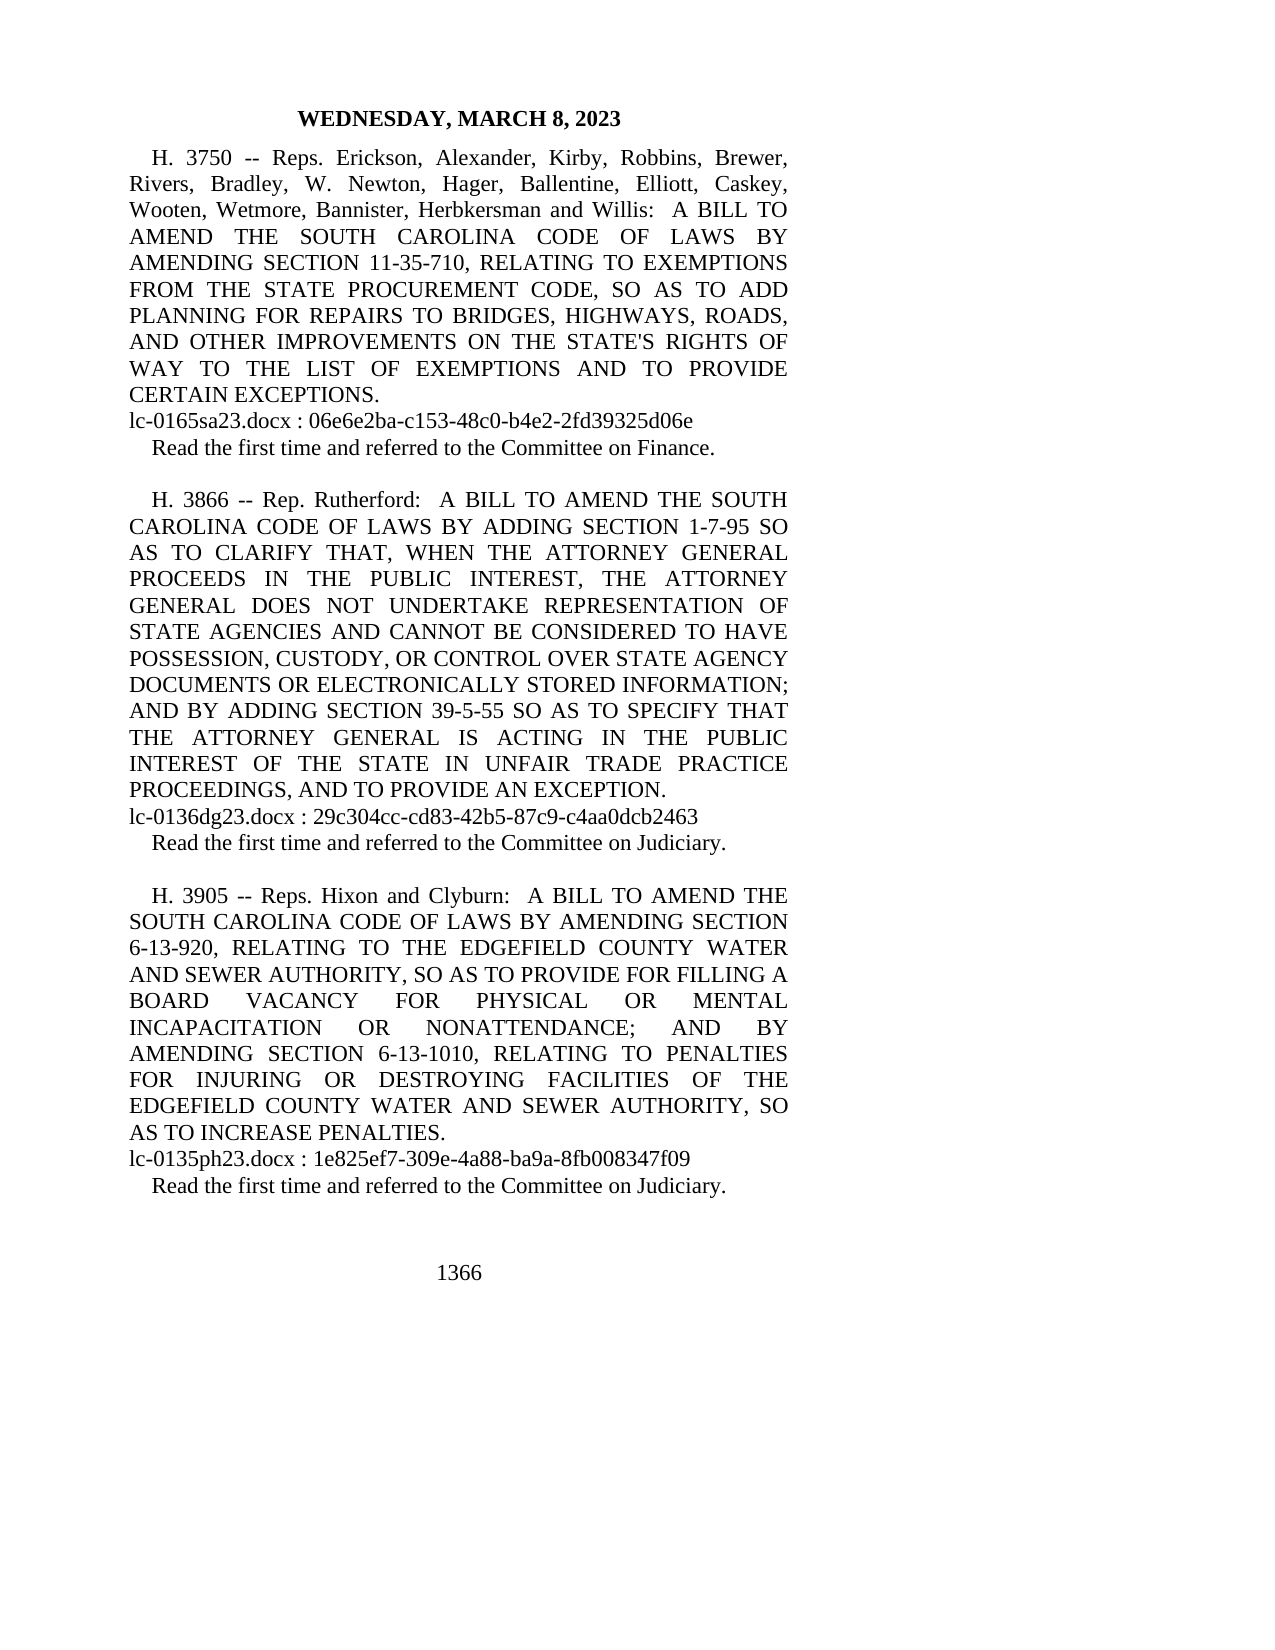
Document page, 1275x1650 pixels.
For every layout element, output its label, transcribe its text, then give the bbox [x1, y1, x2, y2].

text lc-0165sa23.docx : 06e6e2ba-c153-48c0-b4e2-2fd39325d06e [129, 407, 789, 434]
text H. 3905 -- Reps. Hixon and Clyburn: A BILL TO AMEND THE SOUTH CAROLINA CODE OF LAWS BY AMENDING SECTION 6-13-920, RELATING TO THE EDGEFIELD COUNTY WATER AND SEWER AUTHORITY, SO AS TO PROVIDE FOR FILLING A BOARD VACANCY FOR PHYSICAL OR MENTAL INCAPACITATION OR NONATTENDANCE; AND BY AMENDING SECTION 6-13-1010, RELATING TO PENALTIES FOR INJURING OR DESTROYING FACILITIES OF THE EDGEFIELD COUNTY WATER AND SEWER AUTHORITY, SO AS TO INCREASE PENALTIES. [129, 882, 789, 1145]
text H. 3750 -- Reps. Erickson, Alexander, Kirby, Robbins, Brewer, Rivers, Bradley, W. Newton, Hager, Ballentine, Elliott, Caskey, Wooten, Wetmore, Bannister, Herbkersman and Willis: A BILL TO AMEND THE SOUTH CAROLINA CODE OF LAWS BY AMENDING SECTION 11-35-710, RELATING TO EXEMPTIONS FROM THE STATE PROCUREMENT CODE, SO AS TO ADD PLANNING FOR REPAIRS TO BRIDGES, HIGHWAYS, ROADS, AND OTHER IMPROVEMENTS ON THE STATE'S RIGHTS OF WAY TO THE LIST OF EXEMPTIONS AND TO PROVIDE CERTAIN EXCEPTIONS. [129, 144, 789, 407]
text Read the first time and referred to the Committee on Finance. [129, 434, 789, 460]
text lc-0135ph23.docx : 1e825ef7-309e-4a88-ba9a-8fb008347f09 [129, 1145, 789, 1172]
text lc-0136dg23.docx : 29c304cc-cd83-42b5-87c9-c4aa0dcb2463 [129, 803, 789, 829]
text H. 3866 -- Rep. Rutherford: A BILL TO AMEND THE SOUTH CAROLINA CODE OF LAWS BY ADDING SECTION 1-7-95 SO AS TO CLARIFY THAT, WHEN THE ATTORNEY GENERAL PROCEEDS IN THE PUBLIC INTEREST, THE ATTORNEY GENERAL DOES NOT UNDERTAKE REPRESENTATION OF STATE AGENCIES AND CANNOT BE CONSIDERED TO HAVE POSSESSION, CUSTODY, OR CONTROL OVER STATE AGENCY DOCUMENTS OR ELECTRONICALLY STORED INFORMATION; AND BY ADDING SECTION 39-5-55 SO AS TO SPECIFY THAT THE ATTORNEY GENERAL IS ACTING IN THE PUBLIC INTEREST OF THE STATE IN UNFAIR TRADE PRACTICE PROCEEDINGS, AND TO PROVIDE AN EXCEPTION. [129, 486, 789, 803]
text Read the first time and referred to the Committee on Judiciary. [129, 1172, 789, 1198]
text Read the first time and referred to the Committee on Judiciary. [129, 829, 789, 855]
